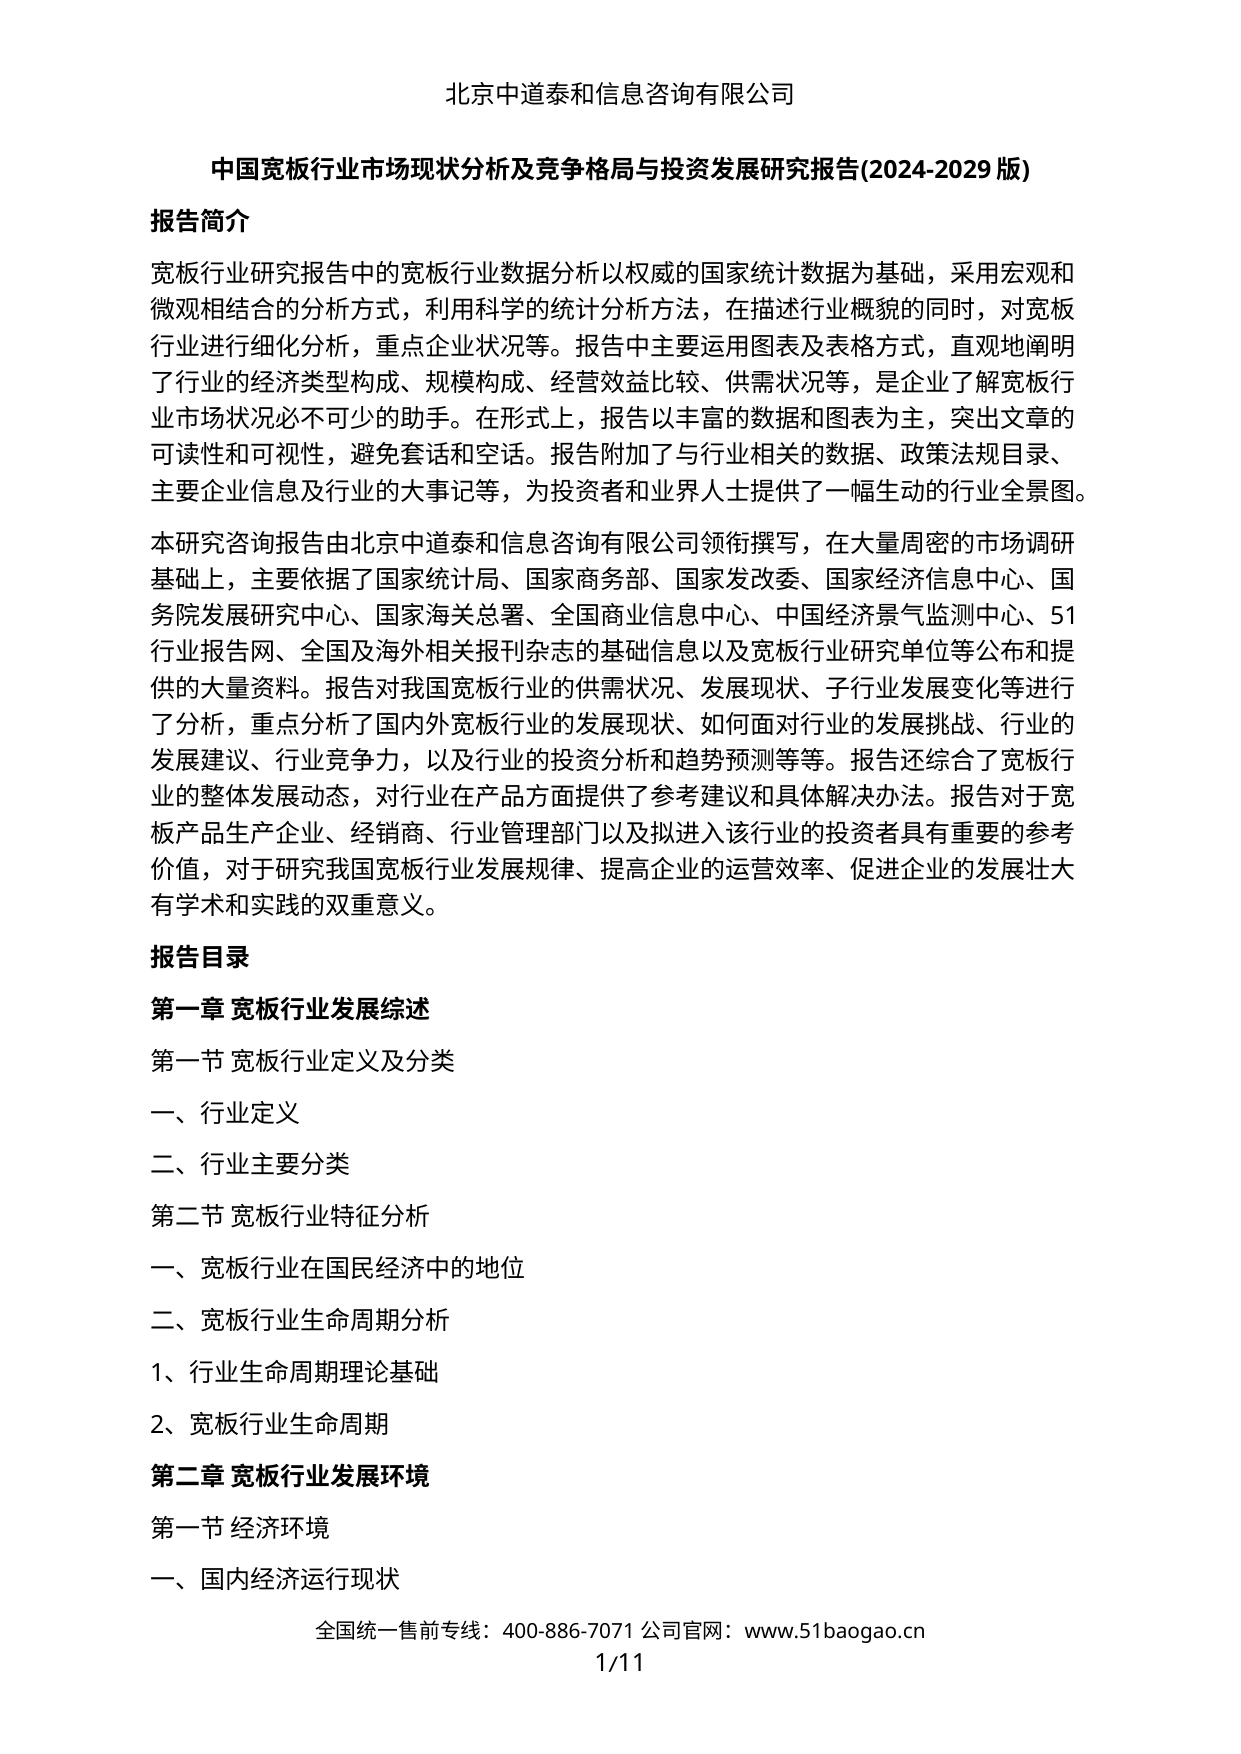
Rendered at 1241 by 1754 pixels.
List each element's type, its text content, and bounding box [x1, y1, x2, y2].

text 二、行业主要分类 [150, 1145, 1090, 1181]
text 2、宽板行业生命周期 [150, 1404, 1090, 1441]
text 第二节 宽板行业特征分析 [150, 1197, 1090, 1233]
text 报告简介 [150, 202, 1090, 238]
text 中国宽板行业市场现状分析及竞争格局与投资发展研究报告(2024-2029版) [150, 150, 1090, 186]
text 二、宽板行业生命周期分析 [150, 1301, 1090, 1337]
text 一、行业定义 [150, 1093, 1090, 1129]
text 一、国内经济运行现状 [150, 1560, 1090, 1596]
text 本研究咨询报告由北京中道泰和信息咨询有限公司领衔撰写，在大量周密的市场调研基础上，主要依据了国家统计局、国家商务部、国家发改委、国家经济信息中心、国务院发展研究中心、国家海关总署、全国商业信息中心、中国经济景气监测中心、51行业报告网、全国及海外相关报刊杂志的基础信息以及宽板行业研究单位等公布和提供的大量资料。报告对我国宽板行业的供需状况、发展现状、子行业发展变化等进行了分析，重点分析了国内外宽板行业的发展现状、如何面对行业的发展挑战、行业的发展建议、行业竞争力，以及行业的投资分析和趋势预测等等。报告还综合了宽板行业的整体发展动态，对行业在产品方面提供了参考建议和具体解决办法。报告对于宽板产品生产企业、经销商、行业管理部门以及拟进入该行业的投资者具有重要的参考价值，对于研究我国宽板行业发展规律、提高企业的运营效率、促进企业的发展壮大有学术和实践的双重意义。 [150, 523, 1090, 922]
text 第二章 宽板行业发展环境 [150, 1456, 1090, 1492]
text 第一章 宽板行业发展综述 [150, 989, 1090, 1026]
text 第一节 经济环境 [150, 1508, 1090, 1544]
text 宽板行业研究报告中的宽板行业数据分析以权威的国家统计数据为基础，采用宏观和微观相结合的分析方式，利用科学的统计分析方法，在描述行业概貌的同时，对宽板行业进行细化分析，重点企业状况等。报告中主要运用图表及表格方式，直观地阐明了行业的经济类型构成、规模构成、经营效益比较、供需状况等，是企业了解宽板行业市场状况必不可少的助手。在形式上，报告以丰富的数据和图表为主，突出文章的可读性和可视性，避免套话和空话。报告附加了与行业相关的数据、政策法规目录、主要企业信息及行业的大事记等，为投资者和业界人士提供了一幅生动的行业全景图。 [150, 254, 1090, 507]
text 第一节 宽板行业定义及分类 [150, 1041, 1090, 1077]
text 报告目录 [150, 937, 1090, 974]
text 1、行业生命周期理论基础 [150, 1352, 1090, 1389]
text 一、宽板行业在国民经济中的地位 [150, 1249, 1090, 1285]
